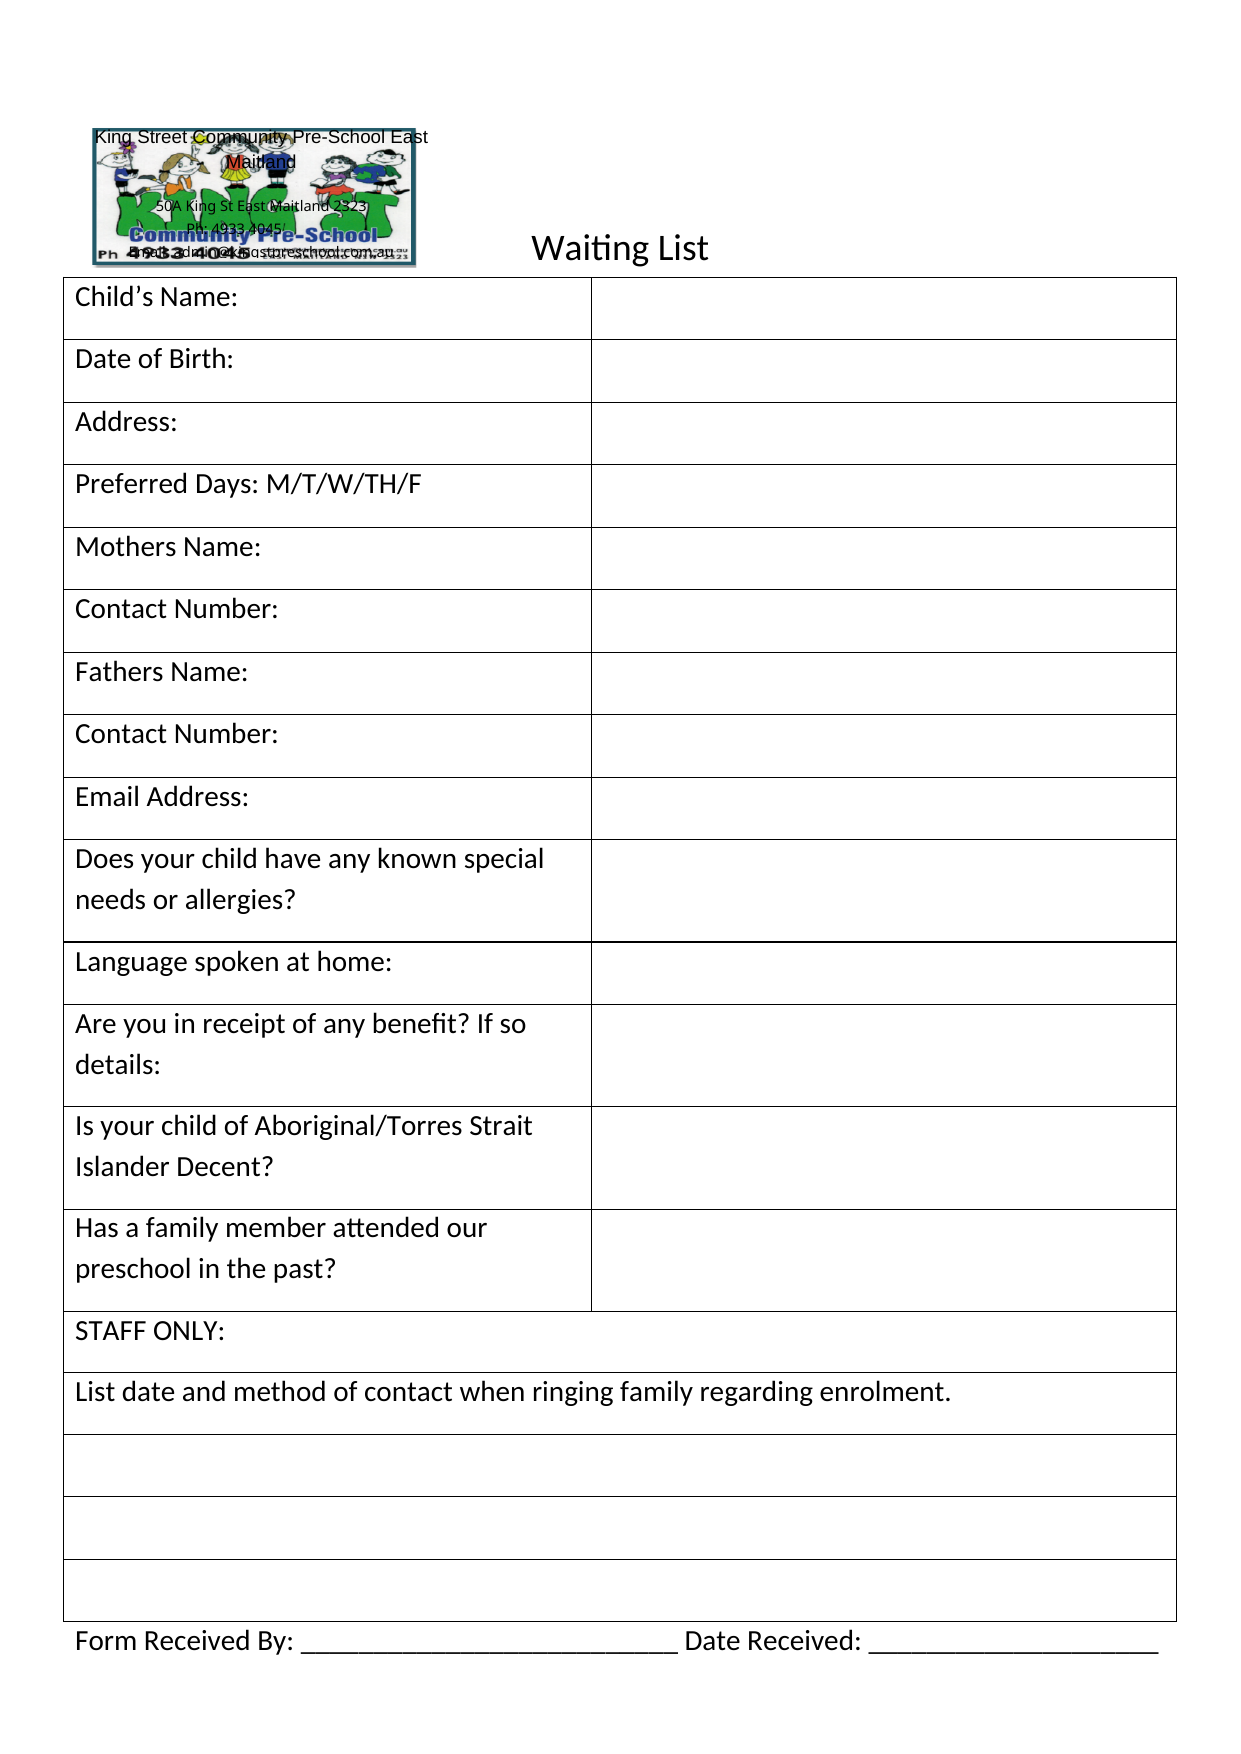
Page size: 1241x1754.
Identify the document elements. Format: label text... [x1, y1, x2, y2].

table_cell [592, 778, 1176, 839]
picture [90, 125, 417, 224]
table_cell [64, 1435, 1176, 1496]
table_cell [592, 590, 1176, 652]
table_cell [592, 715, 1176, 777]
table_cell Fathers Name: [64, 653, 591, 714]
table_cell List date and method of contact when ringing family regarding enrolment. [64, 1373, 1176, 1433]
table_cell Is your child of Aboriginal/Torres Strait Islander Decent? [64, 1107, 591, 1208]
table_header Child’s Name: [64, 278, 591, 339]
text Form Received By: __________________________ Date Received: ____________________ [75, 1622, 1165, 1658]
table_cell [592, 943, 1176, 1004]
table_cell [592, 340, 1176, 402]
table_cell [64, 1560, 1176, 1621]
table_cell Email Address: [64, 778, 591, 839]
table_cell [592, 465, 1176, 527]
table_cell [592, 653, 1176, 714]
text Waiting List [75, 224, 1165, 270]
table_cell [592, 1107, 1176, 1208]
table_cell Address: [64, 403, 591, 464]
table_cell Preferred Days: M/T/W/TH/F [64, 465, 591, 527]
table_cell [592, 528, 1176, 589]
table_cell [592, 840, 1176, 941]
table_cell Contact Number: [64, 715, 591, 777]
table_cell Language spoken at home: [64, 943, 591, 1004]
table_cell Mothers Name: [64, 528, 591, 589]
table_cell Date of Birth: [64, 340, 591, 402]
table_cell STAFF ONLY: [64, 1312, 1176, 1372]
table_cell [64, 1497, 1176, 1558]
table_cell Has a family member attended our preschool in the past? [64, 1210, 591, 1311]
table_header [592, 278, 1176, 339]
table_cell Does your child have any known special needs or allergies? [64, 840, 591, 941]
table_cell Contact Number: [64, 590, 591, 652]
table_cell [592, 1210, 1176, 1311]
table_cell [592, 403, 1176, 464]
table_cell Are you in receipt of any benefit? If so details: [64, 1005, 591, 1106]
table_cell [592, 1005, 1176, 1106]
